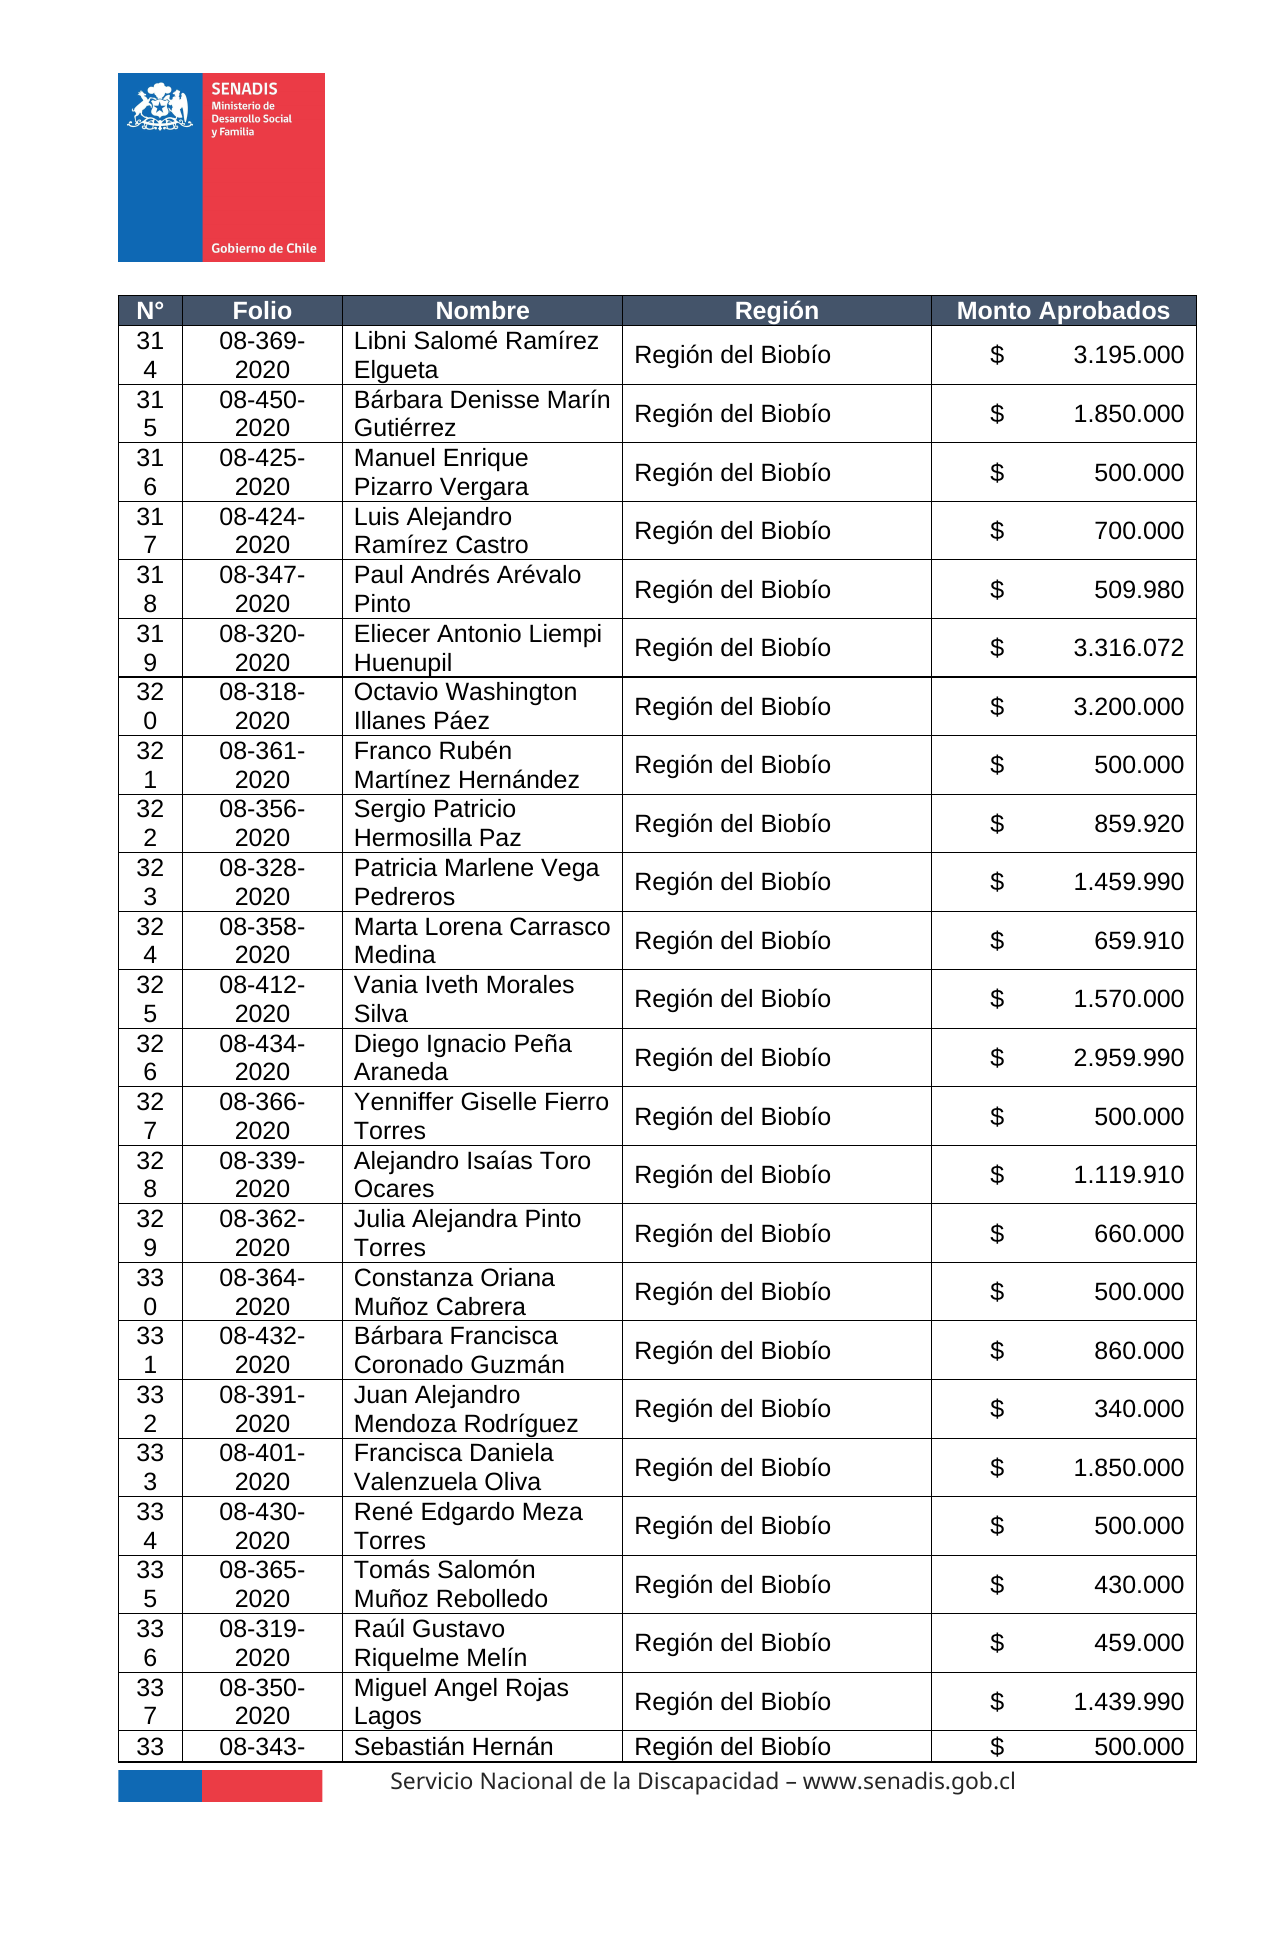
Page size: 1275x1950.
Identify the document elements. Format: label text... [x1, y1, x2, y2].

table_cell $ 500.000 [932, 1087, 1196, 1145]
table_cell $ 500.000 [932, 443, 1196, 501]
table_header Monto Aprobados [932, 296, 1196, 325]
table_cell Constanza Oriana Muñoz Cabrera [343, 1263, 622, 1320]
table_cell 333 [119, 1439, 182, 1496]
table_cell Manuel Enrique Pizarro Vergara [343, 443, 622, 501]
table_cell $ 1.119.910 [932, 1146, 1196, 1203]
table_cell 08-350-2020 [183, 1673, 342, 1730]
table_cell Región del Biobío [623, 619, 931, 676]
table_cell $ 500.000 [932, 1497, 1196, 1554]
table_cell $ 459.000 [932, 1614, 1196, 1672]
table_cell $ 3.200.000 [932, 678, 1196, 735]
table_cell $ 340.000 [932, 1380, 1196, 1437]
table_cell $ 1.850.000 [932, 1439, 1196, 1496]
picture [118, 73, 325, 262]
table_cell 332 [119, 1380, 182, 1437]
table_cell 336 [119, 1614, 182, 1672]
table_cell 08-401-2020 [183, 1439, 342, 1496]
table_cell 08-356-2020 [183, 795, 342, 852]
table_cell 08-366-2020 [183, 1087, 342, 1145]
table_cell Región del Biobío [623, 502, 931, 559]
table_cell $ 659.910 [932, 912, 1196, 969]
table_cell Región del Biobío [623, 443, 931, 501]
table_cell $ 509.980 [932, 560, 1196, 618]
table_cell Franco Rubén Martínez Hernández [343, 736, 622, 793]
table_cell Región del Biobío [623, 736, 931, 793]
table_cell $ 500.000 [932, 1263, 1196, 1320]
table_cell $ 1.459.990 [932, 853, 1196, 911]
table_cell 327 [119, 1087, 182, 1145]
table_cell Región del Biobío [623, 1204, 931, 1262]
table_cell Región del Biobío [623, 1029, 931, 1086]
table_cell Diego Ignacio Peña Araneda [343, 1029, 622, 1086]
table_cell Región del Biobío [623, 1146, 931, 1203]
table_header Folio [183, 296, 342, 325]
table_cell 330 [119, 1263, 182, 1320]
table_cell Yenniffer Giselle Fierro Torres [343, 1087, 622, 1145]
table_cell Julia Alejandra Pinto Torres [343, 1204, 622, 1262]
table_cell Patricia Marlene Vega Pedreros [343, 853, 622, 911]
table_cell $ 859.920 [932, 795, 1196, 852]
table_cell 08-412-2020 [183, 970, 342, 1028]
table_cell $ 660.000 [932, 1204, 1196, 1262]
table_cell $ 700.000 [932, 502, 1196, 559]
picture [118, 1770, 323, 1802]
table_cell Luis Alejandro Ramírez Castro [343, 502, 622, 559]
table_cell 08-361-2020 [183, 736, 342, 793]
table_cell $ 860.000 [932, 1321, 1196, 1379]
table_cell $ 1.570.000 [932, 970, 1196, 1028]
table_cell $ 1.439.990 [932, 1673, 1196, 1730]
table_cell 08-339-2020 [183, 1146, 342, 1203]
table_cell Marta Lorena Carrasco Medina [343, 912, 622, 969]
table_cell 317 [119, 502, 182, 559]
table_cell $ 430.000 [932, 1556, 1196, 1613]
table_cell Paul Andrés Arévalo Pinto [343, 560, 622, 618]
table_cell Bárbara Francisca Coronado Guzmán [343, 1321, 622, 1379]
table_cell 324 [119, 912, 182, 969]
table_cell 08-391-2020 [183, 1380, 342, 1437]
table_cell Sebastián Hernán Pacheco Alarcón [343, 1731, 622, 1761]
table_cell Bárbara Denisse Marín Gutiérrez [343, 385, 622, 442]
table_cell 08-434-2020 [183, 1029, 342, 1086]
table_cell 328 [119, 1146, 182, 1203]
table_cell Región del Biobío [623, 912, 931, 969]
table_cell 337 [119, 1673, 182, 1730]
table_cell 319 [119, 619, 182, 676]
table_cell 08-432-2020 [183, 1321, 342, 1379]
table_cell Región del Biobío [623, 1087, 931, 1145]
table_cell 326 [119, 1029, 182, 1086]
table_cell 08-318-2020 [183, 678, 342, 735]
table_cell 315 [119, 385, 182, 442]
table_cell 320 [119, 678, 182, 735]
table_cell Tomás Salomón Muñoz Rebolledo [343, 1556, 622, 1613]
table_cell 335 [119, 1556, 182, 1613]
table_cell Región del Biobío [623, 795, 931, 852]
table_cell $ 1.850.000 [932, 385, 1196, 442]
table_cell $ 3.195.000 [932, 326, 1196, 384]
table_cell Región del Biobío [623, 1263, 931, 1320]
table_cell 08-424-2020 [183, 502, 342, 559]
table_header Región [623, 296, 931, 325]
table_cell 08-319-2020 [183, 1614, 342, 1672]
table_cell $ 500.000 [932, 736, 1196, 793]
table_cell 08-430-2020 [183, 1497, 342, 1554]
table_cell $ 2.959.990 [932, 1029, 1196, 1086]
table_cell 334 [119, 1497, 182, 1554]
table_cell Raúl Gustavo Riquelme Melín [343, 1614, 622, 1672]
table_cell Región del Biobío [623, 1321, 931, 1379]
table_cell 08-358-2020 [183, 912, 342, 969]
table_cell Región del Biobío [623, 560, 931, 618]
table_cell Región del Biobío [623, 970, 931, 1028]
table_cell Región del Biobío [623, 853, 931, 911]
table_cell 08-369-2020 [183, 326, 342, 384]
table_cell 331 [119, 1321, 182, 1379]
table_cell Vania Iveth Morales Silva [343, 970, 622, 1028]
table_cell 329 [119, 1204, 182, 1262]
table_cell Francisca Daniela Valenzuela Oliva [343, 1439, 622, 1496]
table_cell Eliecer Antonio Liempi Huenupil [343, 619, 622, 676]
table_cell Alejandro Isaías Toro Ocares [343, 1146, 622, 1203]
table_cell 08-450-2020 [183, 385, 342, 442]
table_cell Región del Biobío [623, 1439, 931, 1496]
table_cell 322 [119, 795, 182, 852]
table_cell Región del Biobío [623, 1497, 931, 1554]
table_cell 08-364-2020 [183, 1263, 342, 1320]
table_cell 318 [119, 560, 182, 618]
table_cell Región del Biobío [623, 1731, 931, 1761]
table_cell Región del Biobío [623, 326, 931, 384]
table_cell 314 [119, 326, 182, 384]
table_cell 08-365-2020 [183, 1556, 342, 1613]
table_cell 316 [119, 443, 182, 501]
table_cell 323 [119, 853, 182, 911]
table_header Nombre [343, 296, 622, 325]
table_cell Región del Biobío [623, 385, 931, 442]
table_cell Sergio Patricio Hermosilla Paz [343, 795, 622, 852]
table_cell Región del Biobío [623, 1380, 931, 1437]
table_cell $ 3.316.072 [932, 619, 1196, 676]
table_cell 08-328-2020 [183, 853, 342, 911]
table_cell 08-347-2020 [183, 560, 342, 618]
table_cell 325 [119, 970, 182, 1028]
table_cell René Edgardo Meza Torres [343, 1497, 622, 1554]
table_cell Octavio Washington Illanes Páez [343, 678, 622, 735]
table_cell Región del Biobío [623, 1673, 931, 1730]
table_cell 08-425-2020 [183, 443, 342, 501]
table_cell 321 [119, 736, 182, 793]
table_cell 08-343-2020 [183, 1731, 342, 1761]
table_cell Región del Biobío [623, 678, 931, 735]
table_cell Juan Alejandro Mendoza Rodríguez [343, 1380, 622, 1437]
table_header N° [119, 296, 182, 325]
table_cell Miguel Angel Rojas Lagos [343, 1673, 622, 1730]
table_cell 08-362-2020 [183, 1204, 342, 1262]
table_cell 338 [119, 1731, 182, 1761]
table_cell Libni Salomé Ramírez Elgueta [343, 326, 622, 384]
table_cell $ 500.000 [932, 1731, 1196, 1761]
table_cell Región del Biobío [623, 1614, 931, 1672]
table_cell Región del Biobío [623, 1556, 931, 1613]
table_cell 08-320-2020 [183, 619, 342, 676]
